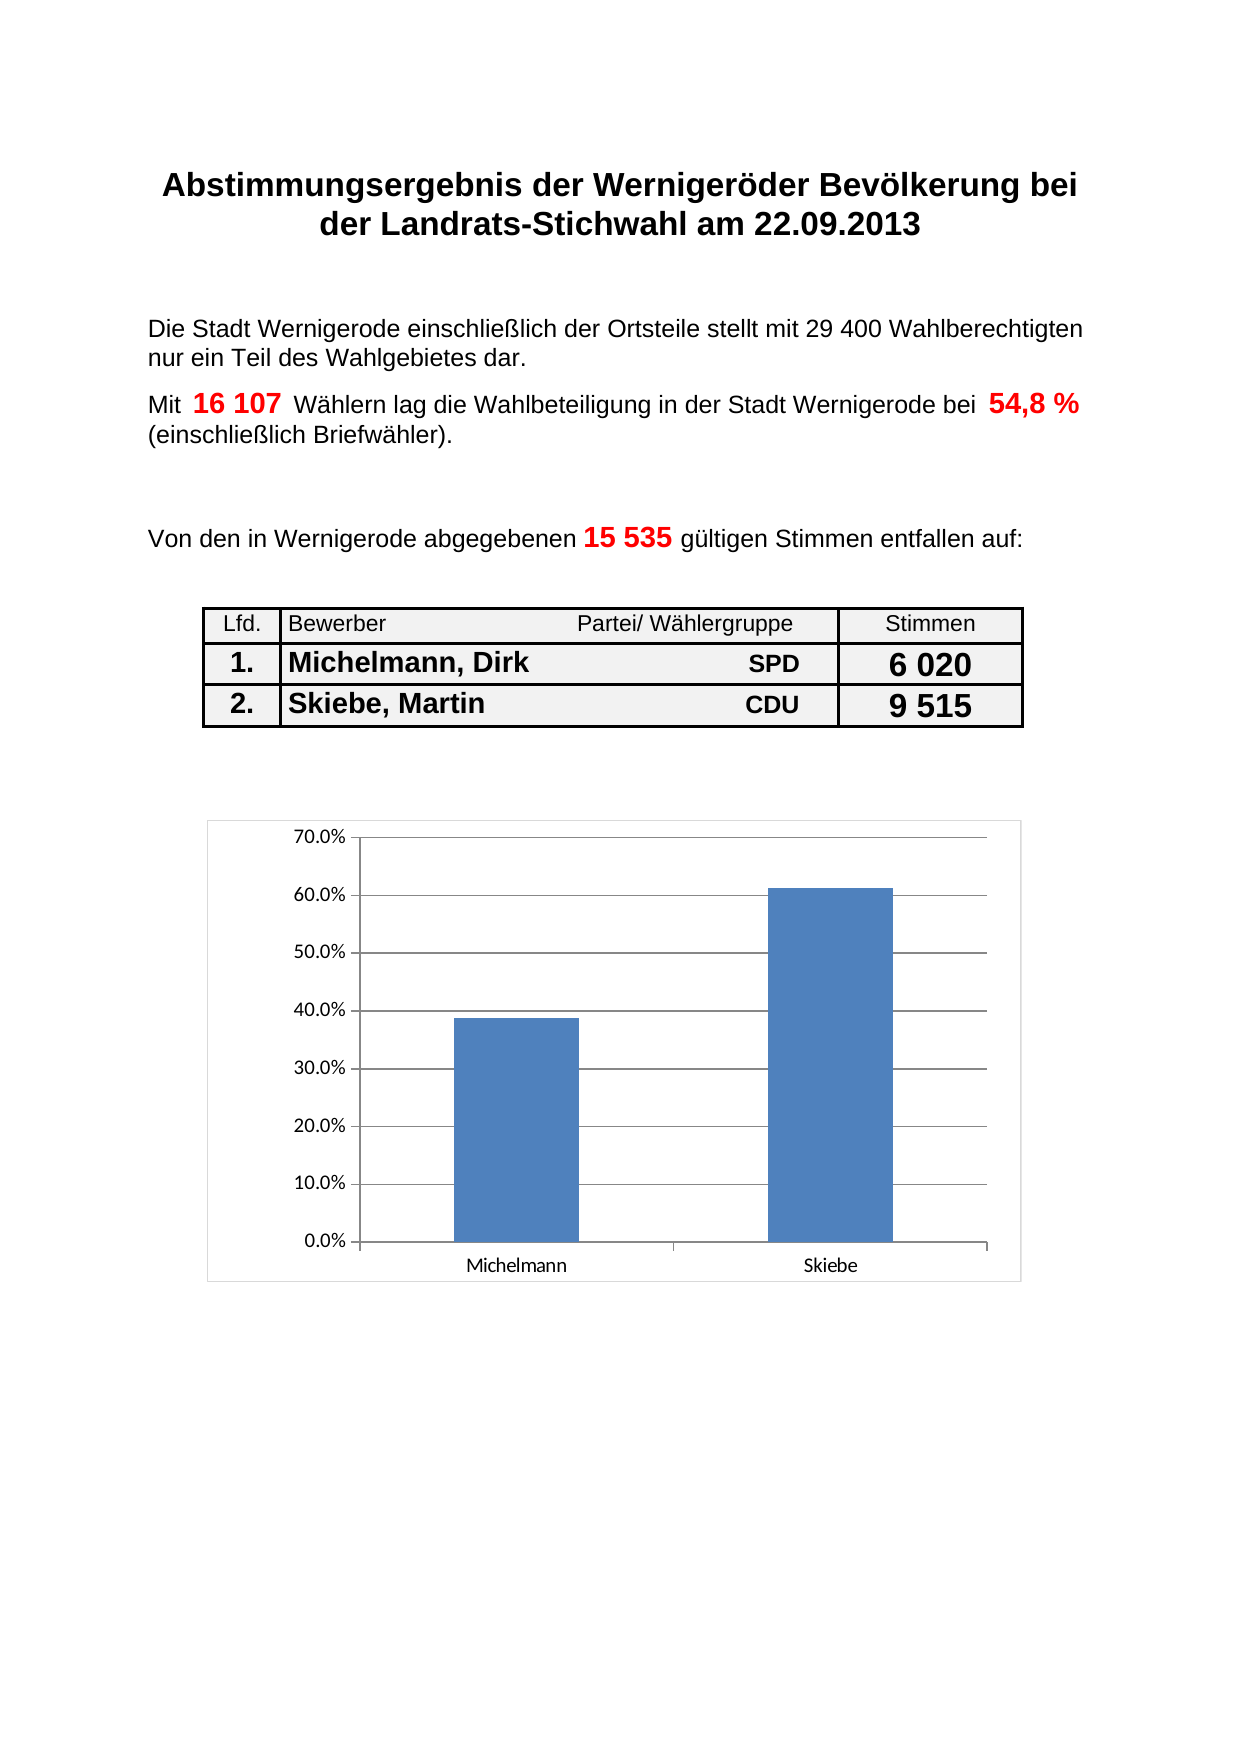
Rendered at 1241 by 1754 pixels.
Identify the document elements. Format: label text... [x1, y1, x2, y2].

table_cell Michelmann, Dirk SPD [282, 645, 837, 683]
table_header Stimmen [840, 610, 1021, 642]
text Mit 16 107 Wählern lag die Wahlbeteiligung in der Stadt Wernigerode bei 54,8 % (einschließlich Briefwähler). [148, 386, 1092, 448]
text Abstimmungsergebnis der Wernigeröder Bevölkerung bei der Landrats-Stichwahl am 22.09.2013 [148, 166, 1092, 242]
table_cell 1. [205, 645, 279, 683]
table_cell 2. [205, 686, 279, 725]
text Von den in Wernigerode abgegebenen 15 535 gültigen Stimmen entfallen auf: [148, 520, 1092, 554]
text Die Stadt Wernigerode einschließlich der Ortsteile stellt mit 29 400 Wahlberechtigten nur ein Teil des Wahlgebietes dar. [148, 314, 1092, 372]
table_cell Skiebe, Martin CDU [282, 686, 837, 725]
table_cell 6 020 [840, 645, 1021, 683]
table_header Bewerber Partei/ Wählergruppe [282, 610, 837, 642]
table_header Lfd. Nr. [205, 610, 279, 642]
table_cell 9 515 [840, 686, 1021, 725]
